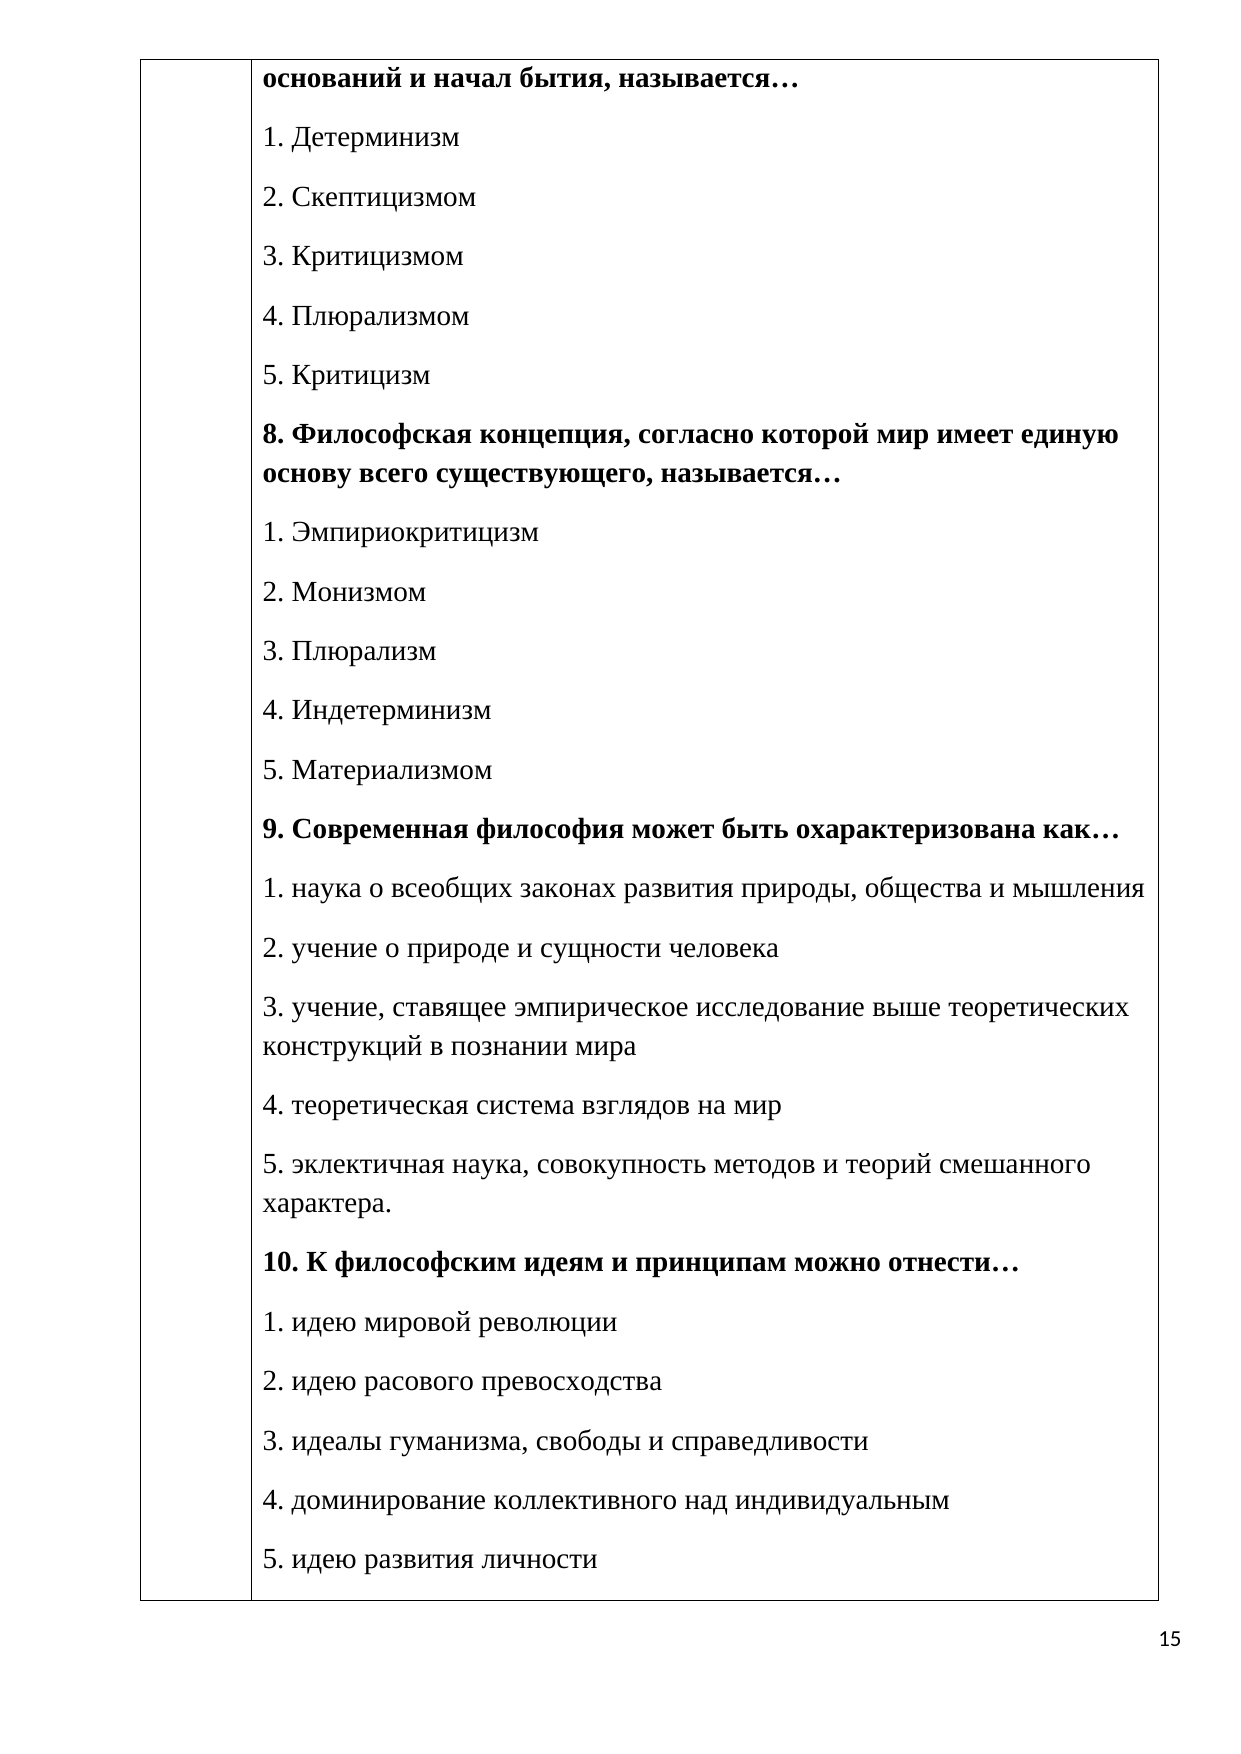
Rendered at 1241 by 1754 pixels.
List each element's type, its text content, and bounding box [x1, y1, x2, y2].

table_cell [252, 60, 1158, 1599]
table_cell 3 [141, 60, 251, 1599]
